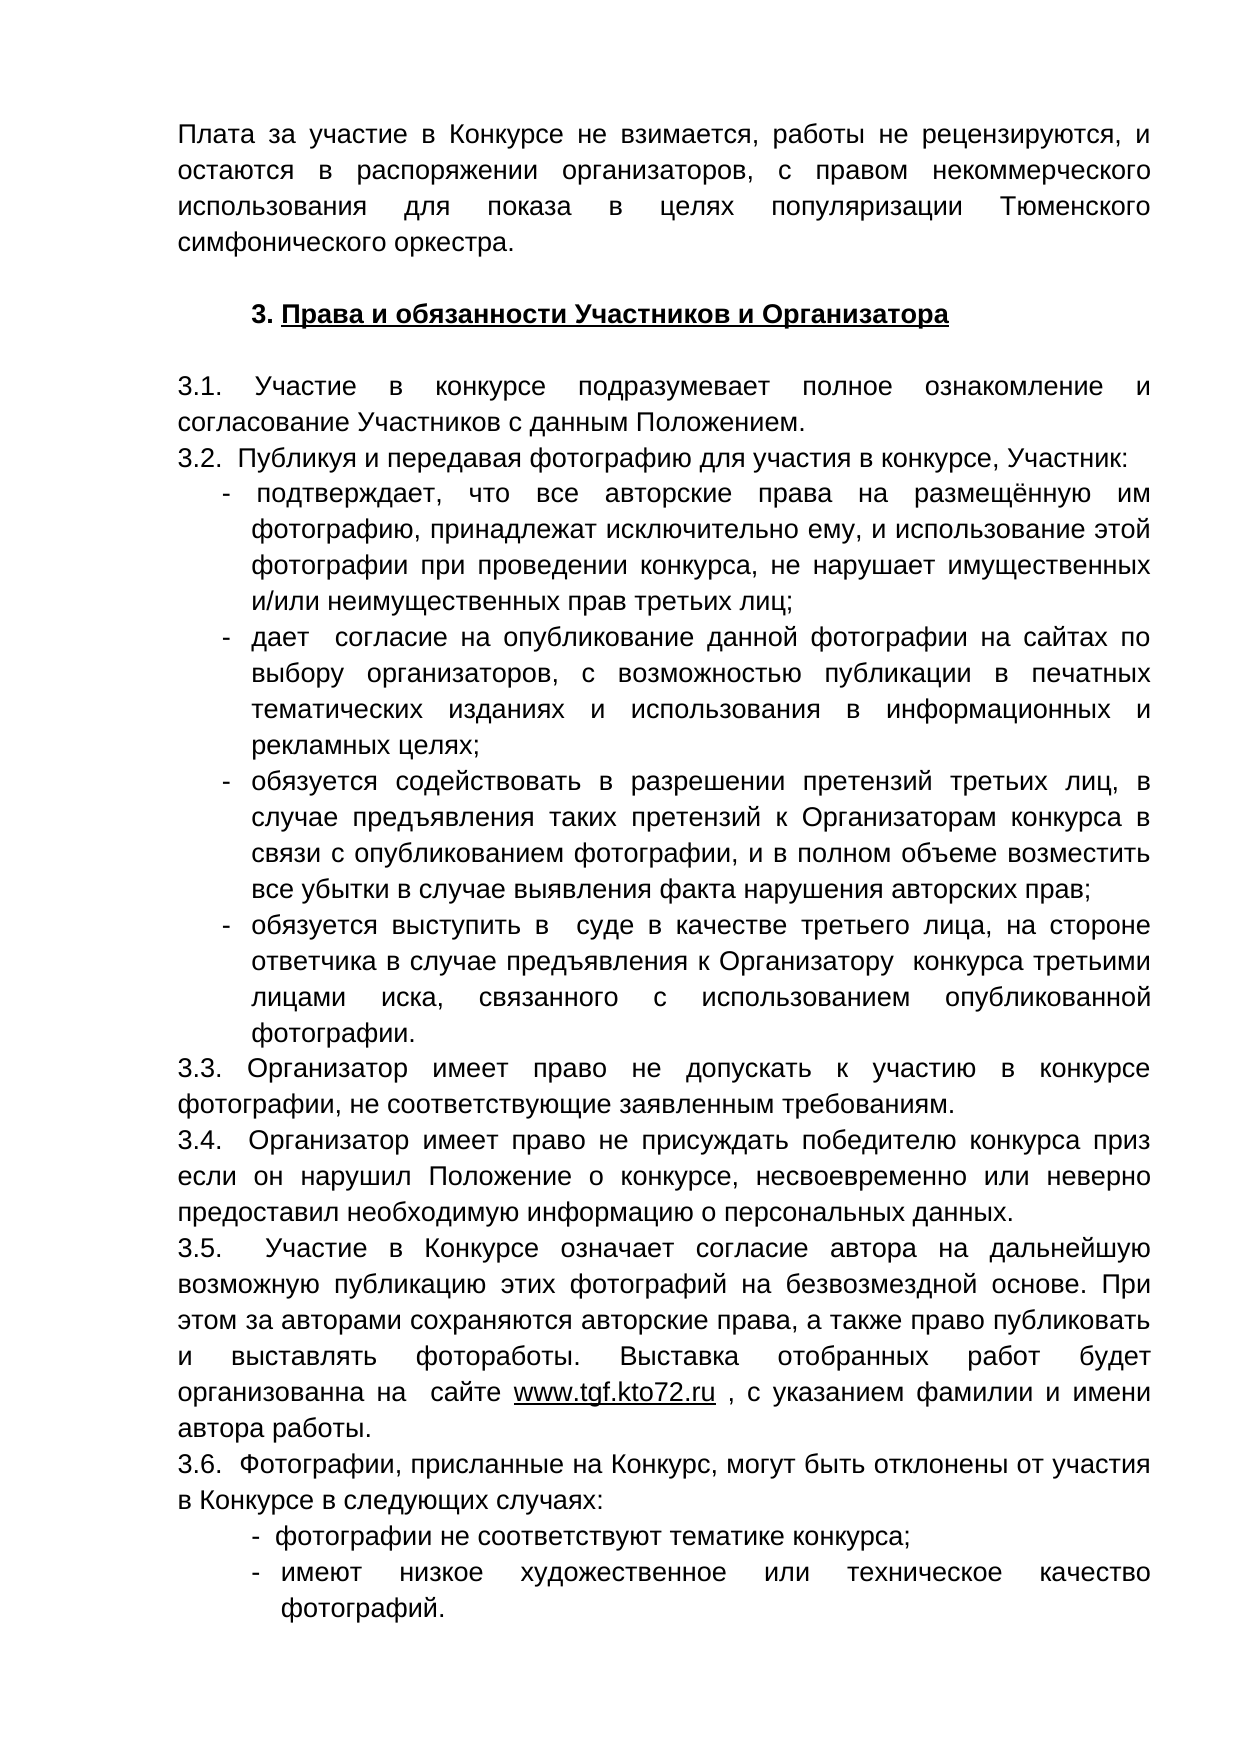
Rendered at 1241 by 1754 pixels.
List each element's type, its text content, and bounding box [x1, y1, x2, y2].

text 3.1. Участие в конкурсе подразумевает полное ознакомление и согласование Участников с данным Положением. [177, 370, 1152, 437]
text - имеют низкое художественное или техническое качество фотографий. [251, 1556, 1152, 1623]
text - обязуется содействовать в разрешении претензий третьих лиц, в случае предъявления таких претензий к Организаторам конкурса в связи с опубликованием фотографии, и в полном объеме возместить все убытки в случае выявления факта нарушения авторских прав; [222, 765, 1152, 904]
text - обязуется выступить в суде в качестве третьего лица, на стороне ответчика в случае предъявления к Организатору конкурса третьими лицами иска, связанного с использованием опубликованной фотографии. [222, 909, 1152, 1048]
text 3.4. Организатор имеет право не присуждать победителю конкурса приз если он нарушил Положение о конкурсе, несвоевременно или неверно предоставил необходимую информацию о персональных данных. [177, 1124, 1152, 1227]
text - дает согласие на опубликование данной фотографии на сайтах по выбору организаторов, с возможностью публикации в печатных тематических изданиях и использования в информационных и рекламных целях; [222, 621, 1152, 760]
text - фотографии не соответствуют тематике конкурса; [177, 1520, 1152, 1551]
text 3.3. Организатор имеет право не допускать к участию в конкурсе фотографии, не соответствующие заявленным требованиям. [177, 1052, 1152, 1120]
text Плата за участие в Конкурсе не взимается, работы не рецензируются, и остаются в распоряжении организаторов, с правом некоммерческого использования для показа в целях популяризации Тюменского симфонического оркестра. [177, 118, 1152, 257]
text - подтверждает, что все авторские права на размещённую им фотографию, принадлежат исключительно ему, и использование этой фотографии при проведении конкурса, не нарушает имущественных и/или неимущественных прав третьих лиц; [222, 477, 1152, 617]
text 3.6. Фотографии, присланные на Конкурс, могут быть отклонены от участия в Конкурсе в следующих случаях: [177, 1448, 1152, 1515]
text 3.5. Участие в Конкурсе означает согласие автора на дальнейшую возможную публикацию этих фотографий на безвозмездной основе. При этом за авторами сохраняются авторские права, а также право публиковать и выставлять фотоработы. Выставка отобранных работ будет организованна на сайте www.tgf.kto72.ru , с указанием фамилии и имени автора работы. [177, 1232, 1152, 1443]
text 3. Права и обязанности Участников и Организатора [177, 298, 1152, 329]
text 3.2. Публикуя и передавая фотографию для участия в конкурсе, Участник: [177, 442, 1152, 473]
